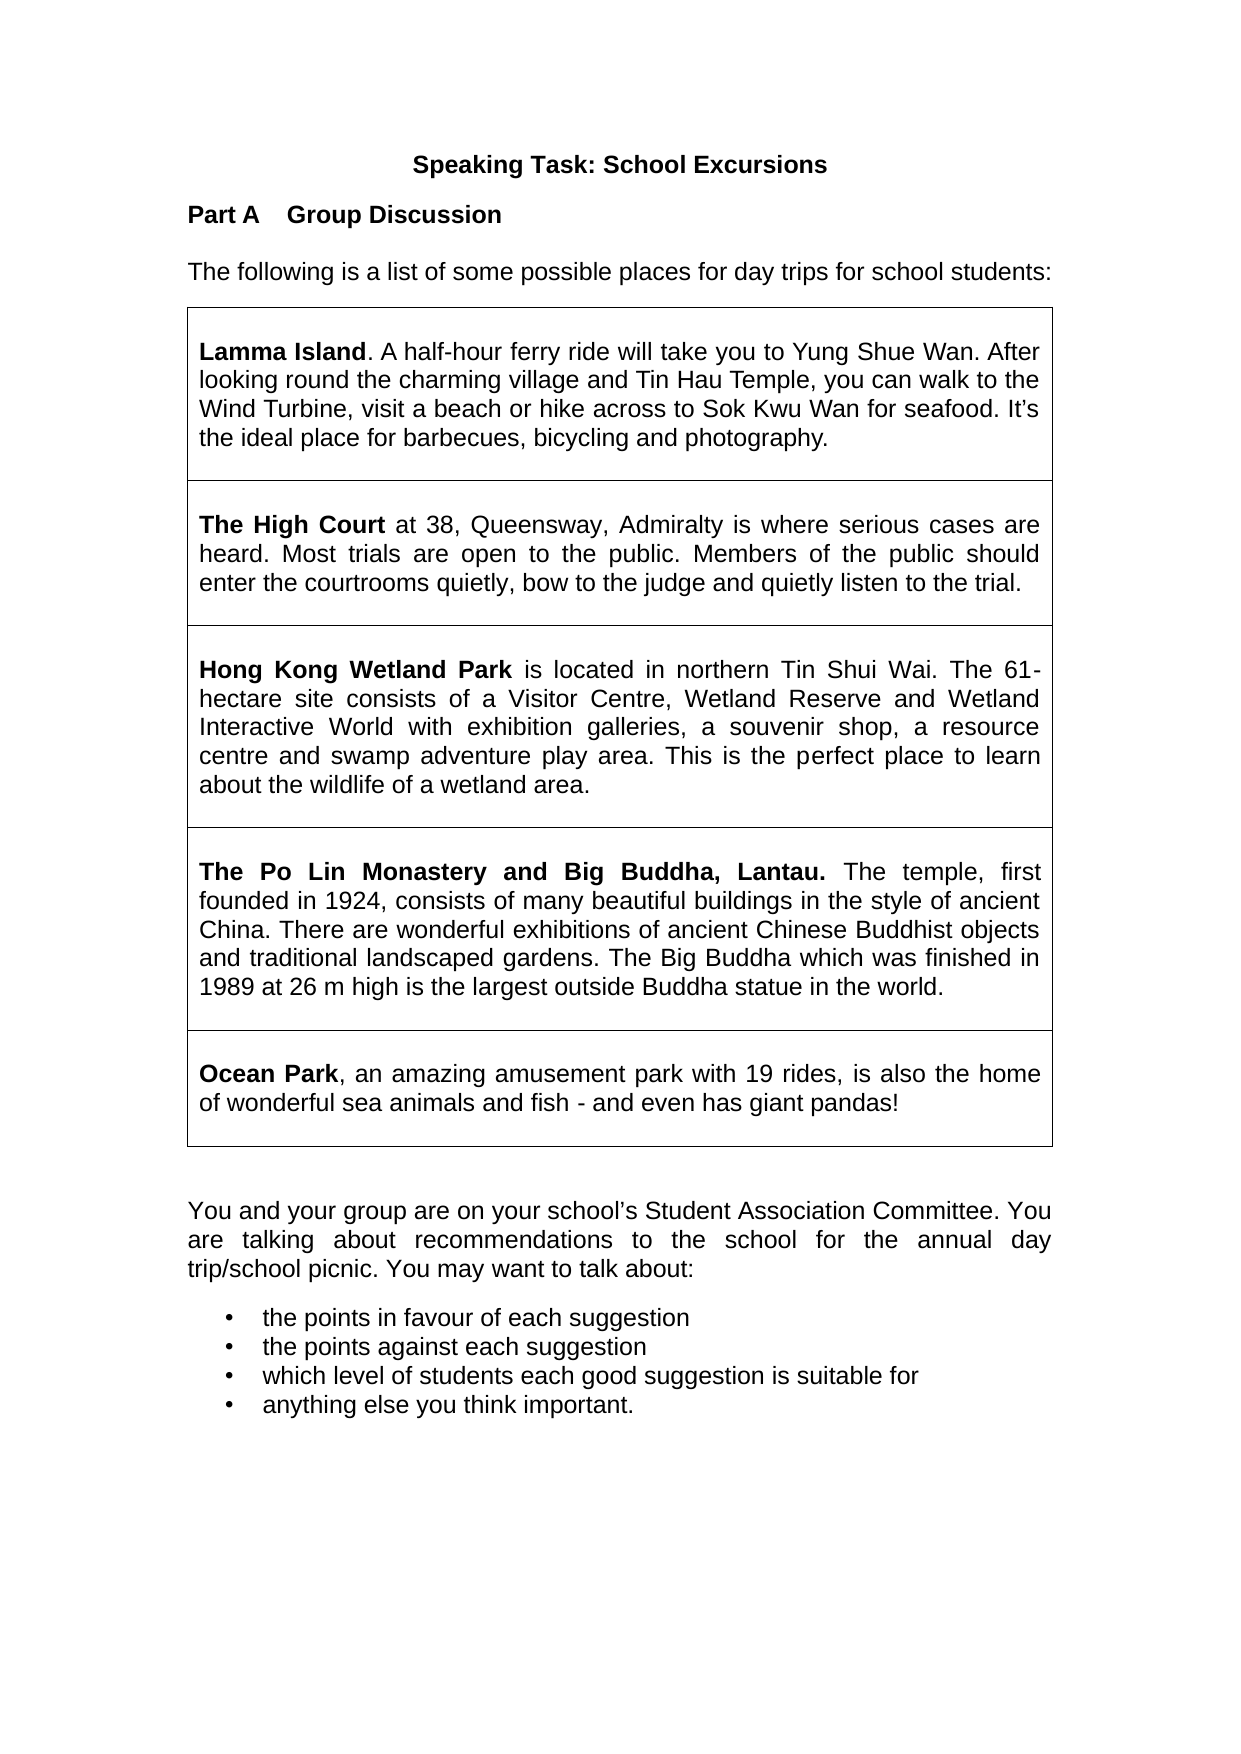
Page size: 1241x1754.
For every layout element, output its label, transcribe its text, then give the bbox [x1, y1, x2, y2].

text The following is a list of some possible places for day trips for school students: [187, 257, 1053, 286]
table_cell Ocean Park, an amazing amusement park with 19 rides, is also the home of wonderful sea animals and fish - and even has giant pandas! [188, 1031, 1052, 1146]
table_cell Hong Kong Wetland Park is located in northern Tin Shui Wai. The 61-hectare site consists of a Visitor Centre, Wetland Reserve and Wetland Interactive World with exhibition galleries, a souvenir shop, a resource centre and swamp adventure play area. This is the perfect place to learn about the wildlife of a wetland area. [188, 626, 1052, 827]
text You and your group are on your school’s Student Association Committee. You are talking about recommendations to the school for the annual day trip/school picnic. You may want to talk about: [187, 1196, 1053, 1282]
list the points in favour of each suggestion [225, 1303, 1053, 1332]
list anything else you think important. [225, 1390, 1053, 1419]
table_cell The Po Lin Monastery and Big Buddha, Lantau. The temple, first founded in 1924, consists of many beautiful buildings in the style of ancient China. There are wonderful exhibitions of ancient Chinese Buddhist objects and traditional landscaped gardens. The Big Buddha which was finished in 1989 at high is the largest outside Buddha statue in the world. [188, 828, 1052, 1029]
table_cell The High Court at 38, Queensway, Admiralty is where serious cases are heard. Most trials are open to the public. Members of the public should enter the courtrooms quietly, bow to the judge and quietly listen to the trial. [188, 481, 1052, 625]
text Part A Group Discussion [187, 199, 1053, 228]
list the points against each suggestion [225, 1332, 1053, 1361]
text Speaking Task: School Excursions [187, 150, 1053, 179]
table_header Lamma Island. A half-hour ferry ride will take you to Yung Shue Wan. After looking round the charming village and Tin Hau Temple, you can walk to the Wind Turbine, visit a beach or hike across to Sok Kwu Wan for seafood. It’s the ideal place for barbecues, bicycling and photography. [188, 308, 1052, 480]
list which level of students each good suggestion is suitable for [225, 1361, 1053, 1390]
